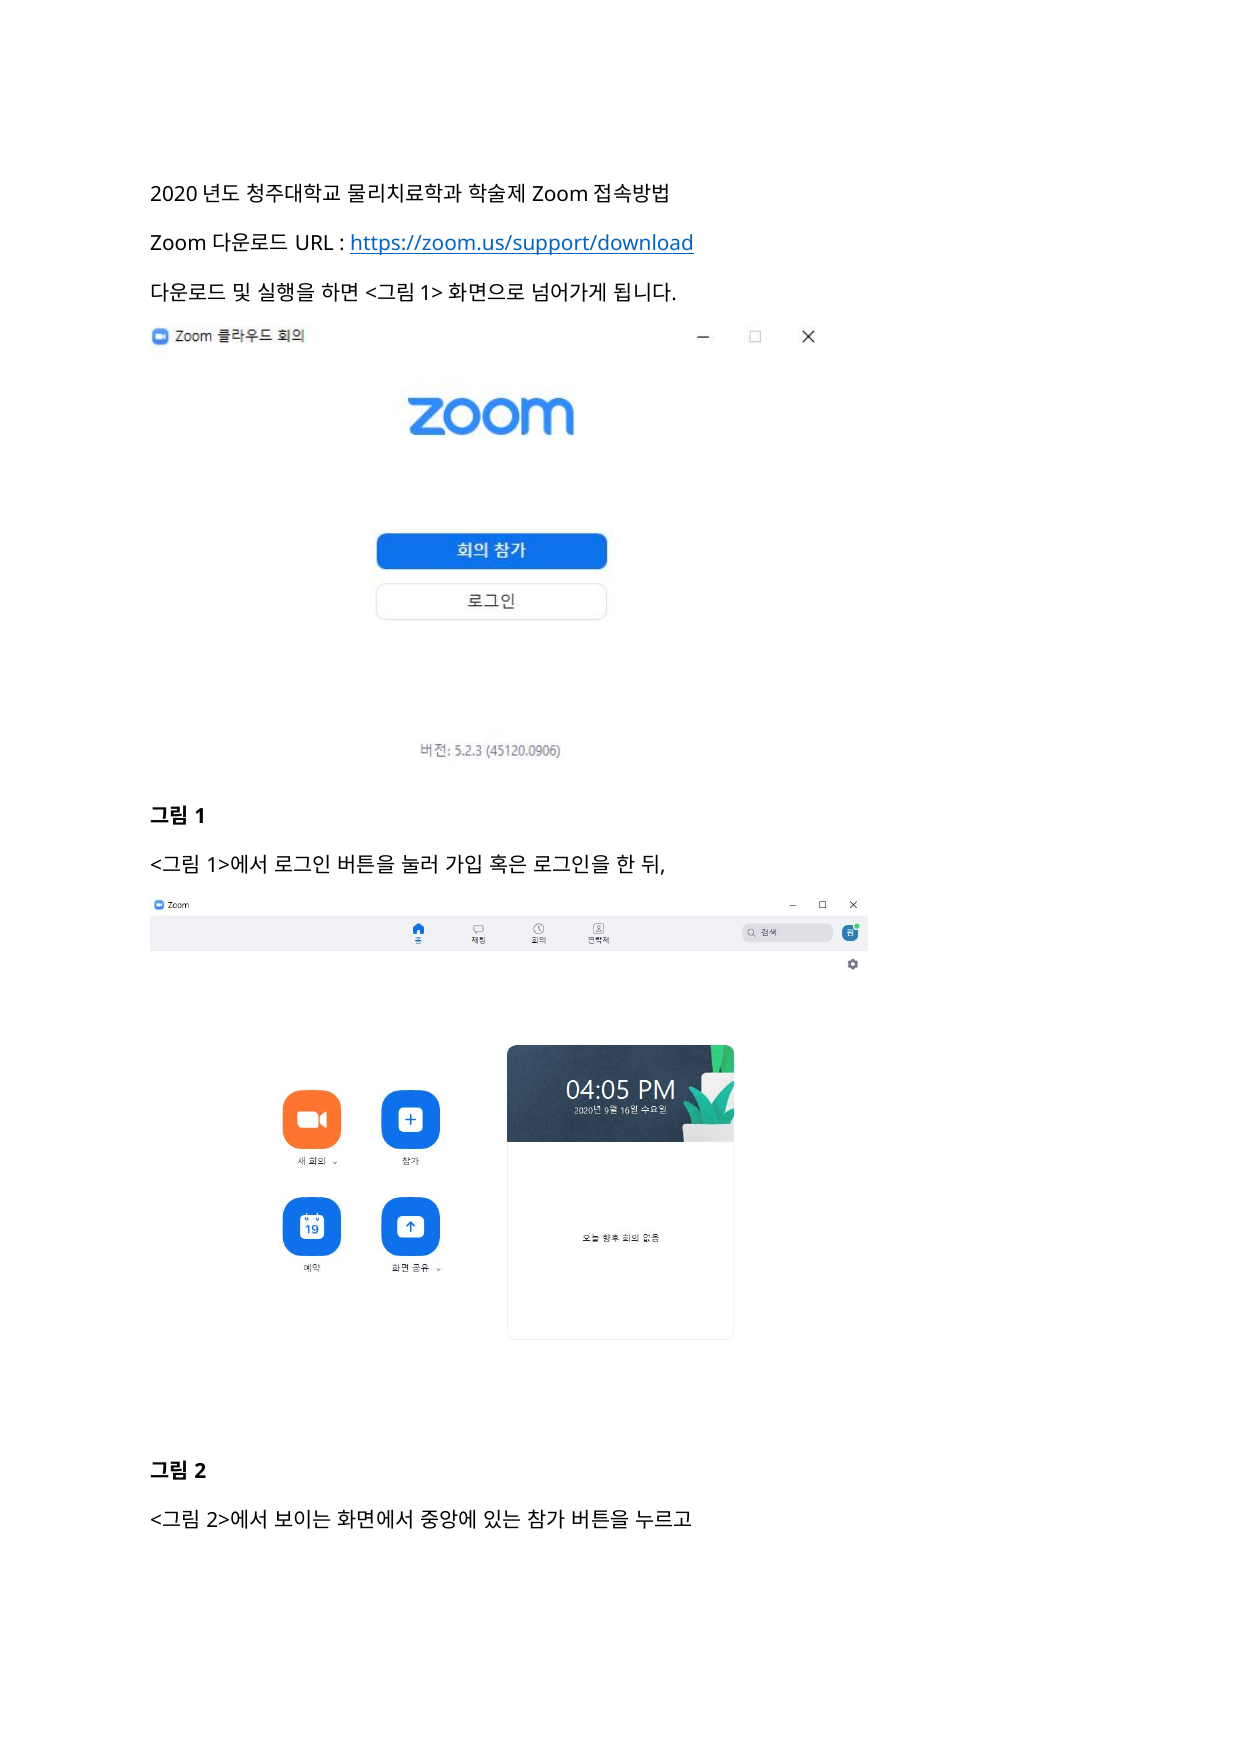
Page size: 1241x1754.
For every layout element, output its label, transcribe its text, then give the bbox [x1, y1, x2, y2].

text 다운로드 및 실행을 하면 <그림1> 화면으로 넘어가게 됩니다. [150, 276, 1090, 306]
text <그림 2>에서 보이는 화면에서 중앙에 있는 참가 버튼을 누르고 [150, 1503, 1090, 1534]
text 그림 1 [150, 799, 1090, 829]
text 그림 2 [150, 1454, 1090, 1484]
text 2020년도 청주대학교 물리치료학과 학술제 Zoom 접속방법 [150, 177, 1090, 207]
picture [150, 325, 834, 780]
text <그림 1>에서 로그인 버튼을 눌러 가입 혹은 로그인을 한 뒤, [150, 848, 1090, 878]
picture [150, 897, 868, 1436]
text Zoom 다운로드 URL : https://zoom.us/support/download [150, 227, 1090, 257]
